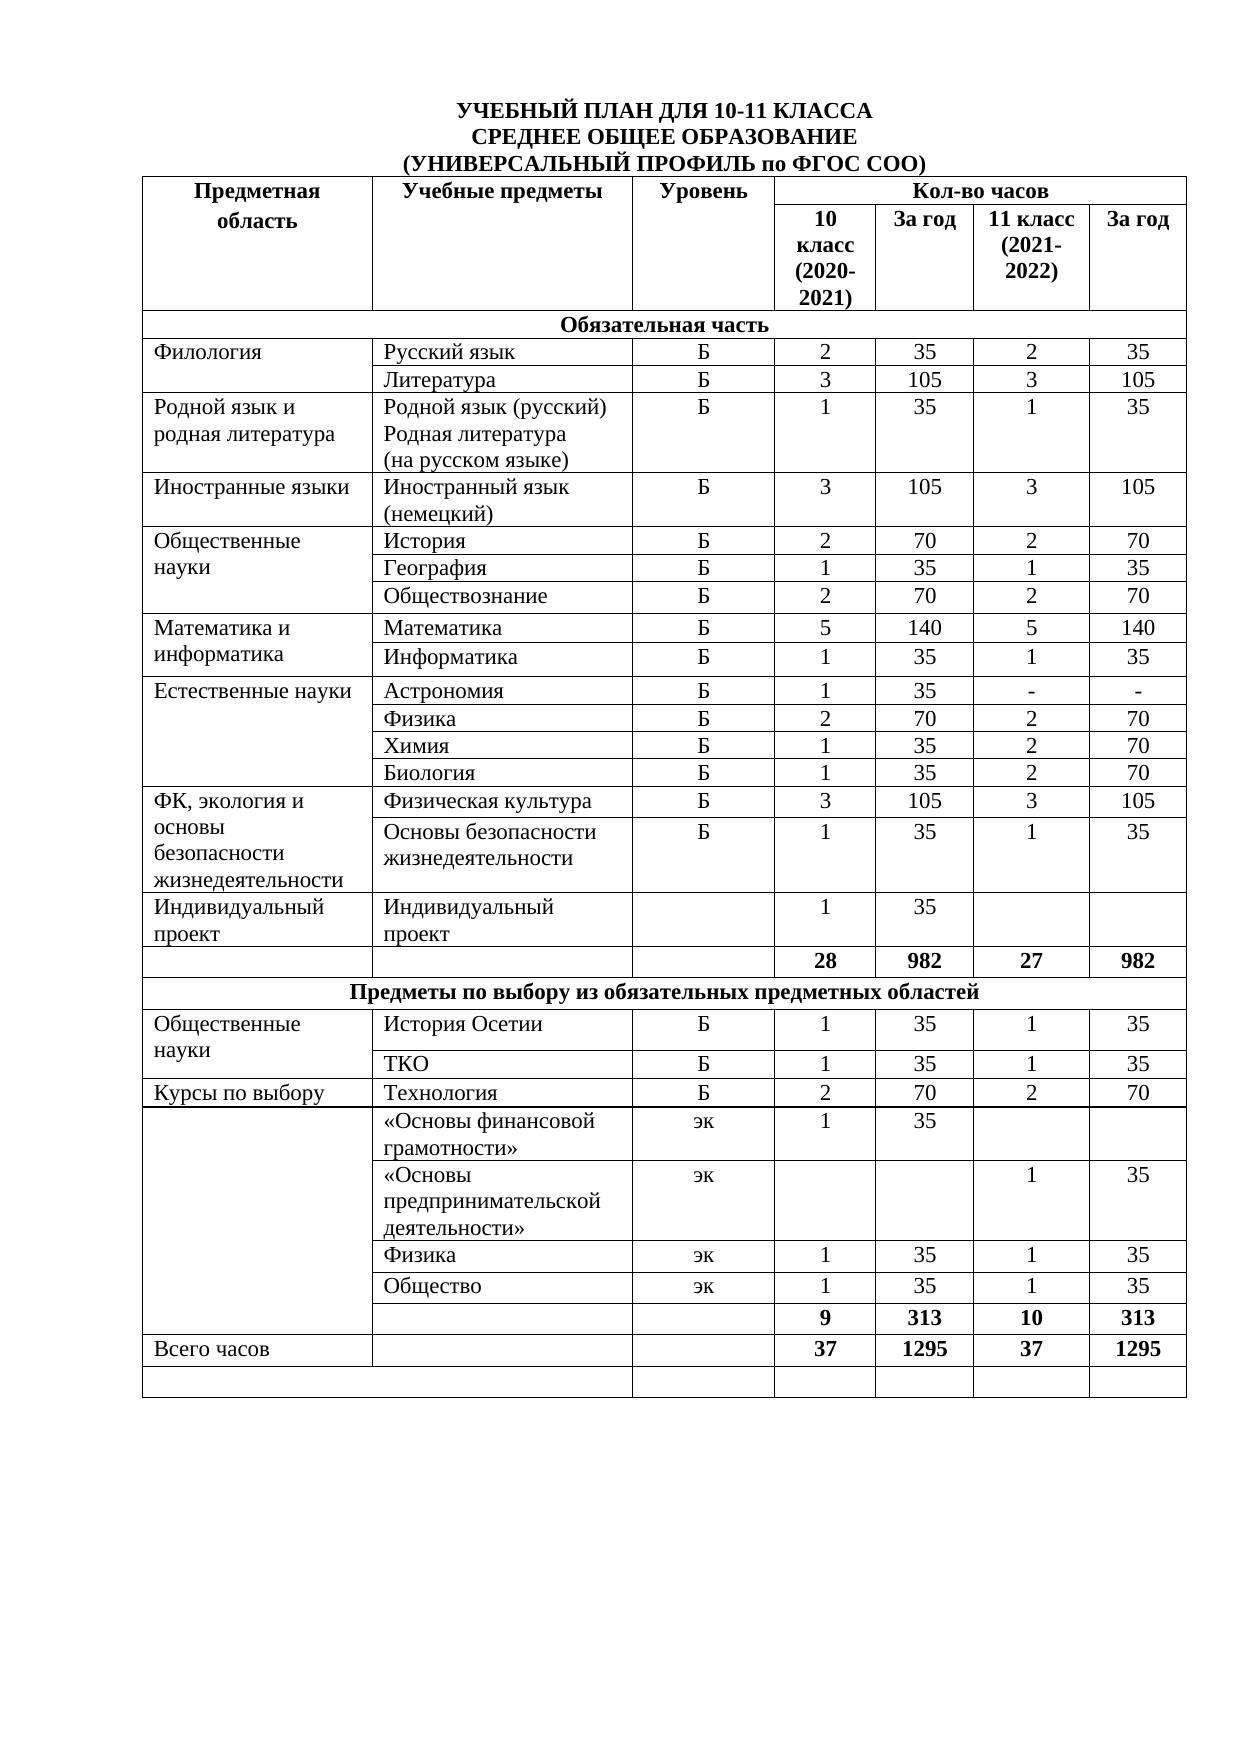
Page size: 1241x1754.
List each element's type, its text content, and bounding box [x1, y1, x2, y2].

table_cell 982 [876, 947, 973, 977]
table_cell [143, 1367, 632, 1397]
table_cell 35 [876, 555, 973, 581]
table_cell 105 [1090, 366, 1186, 392]
table_cell Родной язык (русский) Родная литература (на русском языке) [373, 393, 632, 472]
table_cell История Осетии [373, 1010, 632, 1049]
table_cell Б [633, 643, 774, 676]
table_cell [1090, 1367, 1186, 1397]
table_cell Обязательная часть [143, 311, 1186, 337]
table_cell 35 [1090, 1010, 1186, 1049]
table_cell Химия [373, 732, 632, 758]
table_cell 35 [1090, 1051, 1186, 1078]
table_cell 35 [1090, 393, 1186, 472]
table_header Учебные предметы [373, 177, 632, 310]
table_cell 2 [775, 1079, 875, 1106]
table_cell 313 [876, 1304, 973, 1334]
table_cell Б [633, 1010, 774, 1049]
table_cell [1090, 893, 1186, 946]
table_cell 70 [876, 1079, 973, 1106]
table_cell 10 класс (2020-2021) [775, 205, 875, 310]
table_header Предметная область [143, 177, 372, 310]
table_cell 1 [974, 1051, 1089, 1078]
table_cell За год [1090, 205, 1186, 310]
table_cell 1 [775, 759, 875, 786]
table_cell Общественные науки [143, 527, 372, 613]
table_cell 313 [1090, 1304, 1186, 1334]
table_cell 1 [775, 555, 875, 581]
table_cell [373, 947, 632, 977]
table_cell 3 [974, 473, 1089, 526]
table_cell 1 [775, 1010, 875, 1049]
table_cell Курсы по выбору [143, 1079, 372, 1106]
table_header Уровень [633, 177, 774, 310]
table_cell 1 [775, 818, 875, 892]
table_cell [143, 947, 372, 977]
table_cell Литература [373, 366, 632, 392]
table_cell 105 [876, 473, 973, 526]
text (УНИВЕРСАЛЬНЫЙ ПРОФИЛЬ по ФГОС СОО) [177, 150, 1152, 176]
table_cell Б [633, 1079, 774, 1106]
table_cell 70 [1090, 1079, 1186, 1106]
table_cell 35 [876, 393, 973, 472]
table_cell 2 [974, 339, 1089, 365]
table_cell Астрономия [373, 677, 632, 703]
table_cell 1 [974, 1273, 1089, 1303]
table_cell 27 [974, 947, 1089, 977]
table_cell 35 [876, 677, 973, 703]
table_cell Б [633, 366, 774, 392]
table_cell 70 [876, 705, 973, 731]
table_cell 140 [876, 614, 973, 642]
table_cell Индивидуальный проект [373, 893, 632, 946]
table_cell 2 [775, 339, 875, 365]
table_cell [373, 1304, 632, 1334]
table_cell Технология [373, 1079, 632, 1106]
table_cell [373, 1335, 632, 1366]
table_cell 1 [974, 1241, 1089, 1272]
table_cell Математика [373, 614, 632, 642]
text УЧЕБНЫЙ ПЛАН ДЛЯ 10-11 КЛАССА [177, 97, 1152, 123]
table_cell Общество [373, 1273, 632, 1303]
table_cell 3 [775, 366, 875, 392]
table_cell География [373, 555, 632, 581]
table_cell История [373, 527, 632, 553]
table_cell Б [633, 787, 774, 817]
table_cell 35 [876, 1273, 973, 1303]
table_cell 1295 [1090, 1335, 1186, 1366]
table_cell 10 [974, 1304, 1089, 1334]
table_cell 35 [876, 759, 973, 786]
table_cell Б [633, 527, 774, 553]
table_cell 3 [974, 366, 1089, 392]
table_cell эк [633, 1273, 774, 1303]
table_cell 35 [876, 1241, 973, 1272]
table_cell 70 [1090, 527, 1186, 553]
table_cell 105 [876, 366, 973, 392]
table_cell «Основы предпринимательской деятельности» [373, 1161, 632, 1240]
table_cell Б [633, 732, 774, 758]
table_cell Б [633, 473, 774, 526]
table_cell [143, 1108, 372, 1334]
table_cell 3 [974, 787, 1089, 817]
table_cell Обществознание [373, 582, 632, 613]
table_cell ФК, экология и основы безопасности жизнедеятельности [143, 787, 372, 892]
table_cell 35 [876, 1108, 973, 1160]
table_cell 1 [775, 1273, 875, 1303]
table_cell «Основы финансовой грамотности» [373, 1108, 632, 1160]
table_cell 1 [775, 732, 875, 758]
table_cell Б [633, 705, 774, 731]
table_cell 105 [1090, 787, 1186, 817]
table_cell 1 [974, 393, 1089, 472]
table_cell [633, 947, 774, 977]
table_cell [876, 1161, 973, 1240]
table_cell 1 [775, 1241, 875, 1272]
table_cell Родной язык и родная литература [143, 393, 372, 472]
table_cell 1 [775, 1051, 875, 1078]
table_cell 70 [1090, 705, 1186, 731]
table_cell 37 [775, 1335, 875, 1366]
table_cell Б [633, 759, 774, 786]
table_cell Биология [373, 759, 632, 786]
table_cell Филология [143, 339, 372, 392]
table_cell 140 [1090, 614, 1186, 642]
table_cell Общественные науки [143, 1010, 372, 1078]
table_cell Б [633, 614, 774, 642]
table_cell 2 [974, 732, 1089, 758]
table_cell Б [633, 339, 774, 365]
table_cell 2 [974, 705, 1089, 731]
table_cell 35 [876, 643, 973, 676]
table_cell [974, 893, 1089, 946]
table_cell 35 [1090, 1241, 1186, 1272]
table_cell 35 [1090, 555, 1186, 581]
table_cell Информатика [373, 643, 632, 676]
table_cell 1 [775, 393, 875, 472]
table_cell 35 [1090, 643, 1186, 676]
table_cell 2 [775, 582, 875, 613]
table_cell 1 [775, 893, 875, 946]
table_cell [775, 1367, 875, 1397]
table_cell эк [633, 1241, 774, 1272]
table_cell 2 [974, 1079, 1089, 1106]
table_cell 3 [775, 787, 875, 817]
table_cell 982 [1090, 947, 1186, 977]
table_cell Всего часов [143, 1335, 372, 1366]
table_cell За год [876, 205, 973, 310]
table_cell 2 [775, 705, 875, 731]
table_cell 1 [974, 1010, 1089, 1049]
table_cell 105 [876, 787, 973, 817]
table_cell 35 [876, 732, 973, 758]
table_cell Б [633, 677, 774, 703]
table_cell [876, 1367, 973, 1397]
table_cell 35 [876, 1010, 973, 1049]
table_cell [633, 1335, 774, 1366]
table_cell Физика [373, 1241, 632, 1272]
table_cell 35 [1090, 818, 1186, 892]
table_cell 1 [974, 643, 1089, 676]
table_cell 1 [974, 1161, 1089, 1240]
table_cell [633, 1304, 774, 1334]
table_cell 35 [876, 1051, 973, 1078]
table_cell Б [633, 818, 774, 892]
table_cell Основы безопасности жизнедеятельности [373, 818, 632, 892]
table_cell 105 [1090, 473, 1186, 526]
table_cell 3 [775, 473, 875, 526]
table_cell Б [633, 555, 774, 581]
table_cell [974, 1367, 1089, 1397]
table_cell ТКО [373, 1051, 632, 1078]
table_cell эк [633, 1161, 774, 1240]
table_cell Физика [373, 705, 632, 731]
table_cell 35 [1090, 339, 1186, 365]
table_cell Физическая культура [373, 787, 632, 817]
table_cell 1 [775, 677, 875, 703]
table_cell Б [633, 582, 774, 613]
table_cell 35 [876, 893, 973, 946]
table_cell Иностранные языки [143, 473, 372, 526]
text СРЕДНЕЕ ОБЩЕЕ ОБРАЗОВАНИЕ [177, 123, 1152, 150]
table_cell Б [633, 1051, 774, 1078]
table_cell 1 [775, 643, 875, 676]
table_cell Индивидуальный проект [143, 893, 372, 946]
table_cell [1090, 1108, 1186, 1160]
table_cell 35 [876, 339, 973, 365]
table_cell 70 [1090, 759, 1186, 786]
table_cell Предметы по выбору из обязательных предметных областей [143, 978, 1186, 1009]
table_cell 2 [775, 527, 875, 553]
table_cell [633, 1367, 774, 1397]
table_cell 28 [775, 947, 875, 977]
table_cell 37 [974, 1335, 1089, 1366]
table_cell Иностранный язык (немецкий) [373, 473, 632, 526]
table_cell 2 [974, 759, 1089, 786]
table_cell 35 [876, 818, 973, 892]
table_cell Естественные науки [143, 677, 372, 786]
table_cell Русский язык [373, 339, 632, 365]
table_cell 70 [876, 527, 973, 553]
table_cell 70 [1090, 582, 1186, 613]
table_cell эк [633, 1108, 774, 1160]
table_cell 35 [1090, 1273, 1186, 1303]
table_cell 70 [1090, 732, 1186, 758]
table_cell - [974, 677, 1089, 703]
table_cell Математика и информатика [143, 614, 372, 676]
table_cell 9 [775, 1304, 875, 1334]
table_header Кол-во часов [775, 177, 1186, 203]
table_cell 5 [775, 614, 875, 642]
table_cell 1295 [876, 1335, 973, 1366]
table_cell - [1090, 677, 1186, 703]
table_cell 11 класс (2021-2022) [974, 205, 1089, 310]
table_cell [633, 893, 774, 946]
table_cell 5 [974, 614, 1089, 642]
table_cell 2 [974, 527, 1089, 553]
table_cell [974, 1108, 1089, 1160]
table_cell 35 [1090, 1161, 1186, 1240]
table_cell [775, 1161, 875, 1240]
table_cell 1 [974, 818, 1089, 892]
table_cell Б [633, 393, 774, 472]
table_cell 1 [775, 1108, 875, 1160]
table_cell 1 [974, 555, 1089, 581]
table_cell 70 [876, 582, 973, 613]
table_cell 2 [974, 582, 1089, 613]
